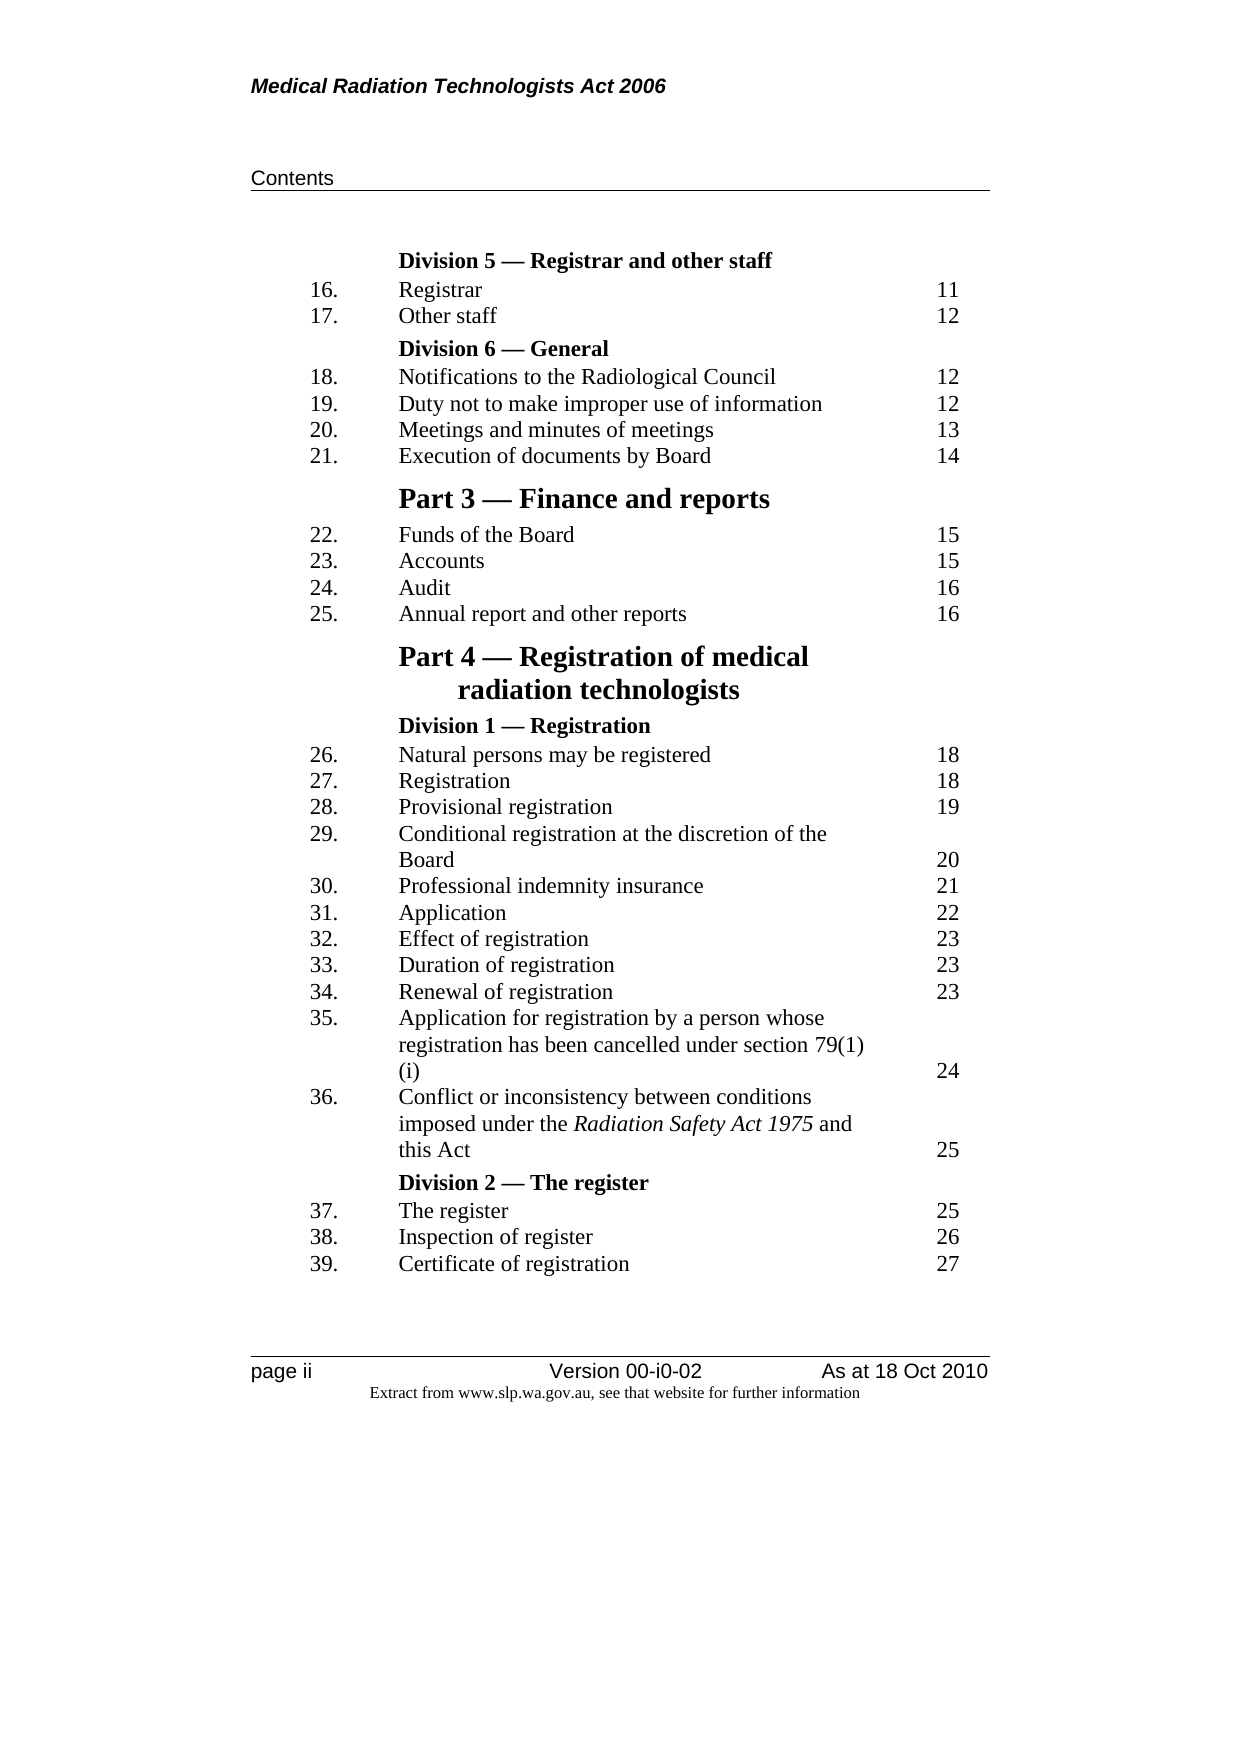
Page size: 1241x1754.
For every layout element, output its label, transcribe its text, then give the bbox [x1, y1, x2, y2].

text 32. Effect of registration 23 [309, 925, 872, 952]
text Division 2 — The register [398, 1169, 872, 1195]
text 20. Meetings and minutes of meetings 13 [309, 416, 872, 442]
text 27. Registration 18 [309, 767, 872, 793]
text 19. Duty not to make improper use of information 12 [309, 390, 872, 416]
text 33. Duration of registration 23 [309, 952, 872, 978]
text 36. Conflict or inconsistency between conditions imposed under the Radiation Safety Act 1975 and this Act 25 [309, 1083, 872, 1162]
text Division 6 — General [398, 335, 872, 361]
text 37. The register 25 [309, 1197, 872, 1223]
text Division 5 — Registrar and other staff [398, 247, 872, 274]
text 23. Accounts 15 [309, 547, 872, 574]
text 34. Renewal of registration 23 [309, 978, 872, 1004]
text 24. Audit 16 [309, 574, 872, 600]
text 39. Certificate of registration 27 [309, 1250, 872, 1276]
text 26. Natural persons may be registered 18 [309, 741, 872, 767]
text 16. Registrar 11 [309, 276, 872, 302]
text 18. Notifications to the Radiological Council 12 [309, 363, 872, 390]
text Part 4 — Registration of medical radiation technologists [398, 639, 872, 706]
text 31. Application 22 [309, 899, 872, 925]
text 29. Conditional registration at the discretion of the Board 20 [309, 820, 872, 872]
text Division 1 — Registration [398, 712, 872, 739]
text 30. Professional indemnity insurance 21 [309, 872, 872, 899]
text 21. Execution of documents by Board 14 [309, 442, 872, 469]
text 38. Inspection of register 26 [309, 1223, 872, 1250]
text 22. Funds of the Board 15 [309, 521, 872, 547]
text 35. Application for registration by a person whose registration has been cancelled under section 79(1)(i) 24 [309, 1004, 872, 1083]
text Part 3 — Finance and reports [398, 481, 872, 515]
text 25. Annual report and other reports 16 [309, 600, 872, 626]
text 28. Provisional registration 19 [309, 793, 872, 820]
text 17. Other staff 12 [309, 302, 872, 329]
